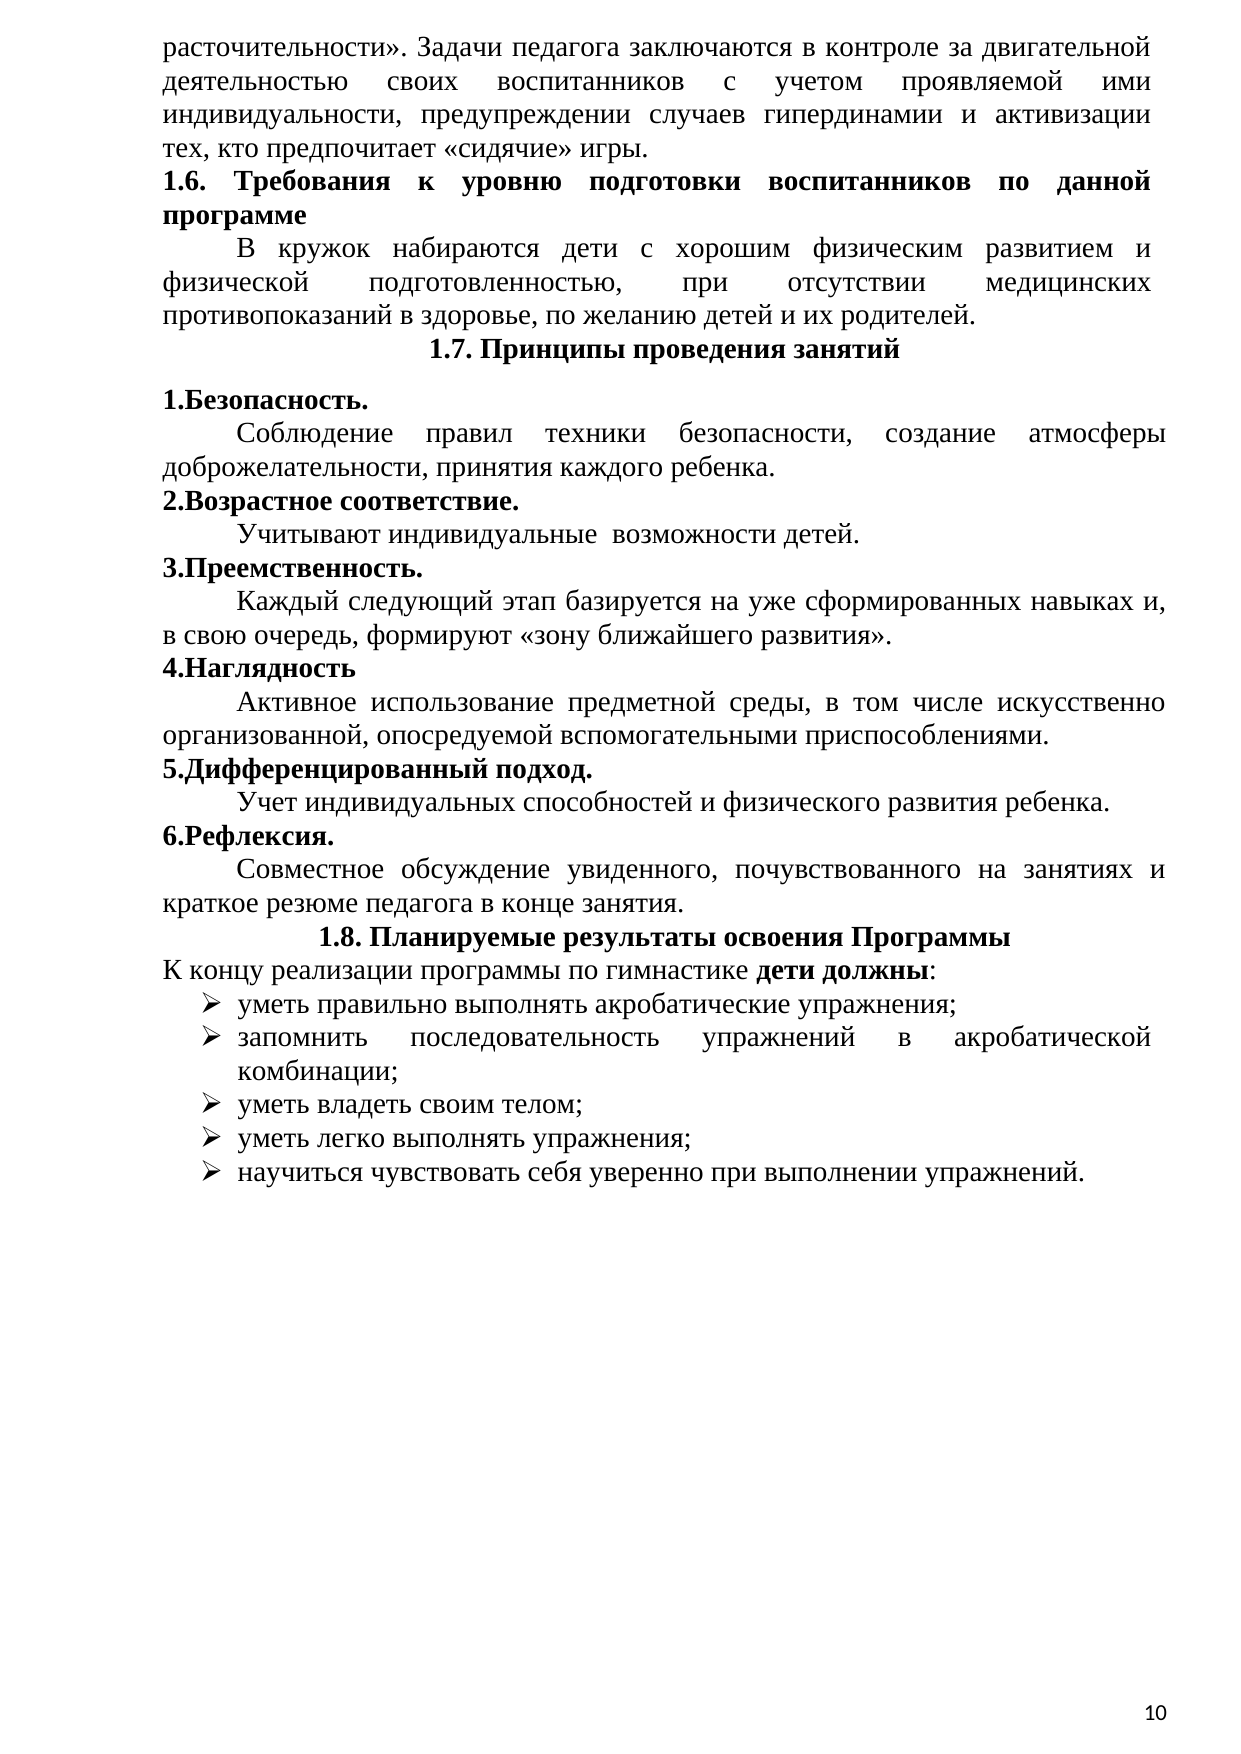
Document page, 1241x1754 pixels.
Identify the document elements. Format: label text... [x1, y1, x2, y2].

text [162, 29, 1152, 163]
text Учитывают индивидуальные возможности детей. [162, 516, 1167, 550]
text 1.6. Требования к уровню подготовки воспитанников по данной программе [162, 163, 1152, 230]
text Активное использование предметной среды, в том числе искусственно организованной, опосредуемой вспомогательными приспособлениями. [162, 684, 1167, 751]
list запомнить последовательность упражнений в акробатической комбинации; [200, 1019, 1152, 1087]
text 6.Рефлексия. [162, 818, 1167, 852]
list уметь легко выполнять упражнения; [200, 1120, 1152, 1154]
list уметь правильно выполнять акробатические упражнения; [200, 986, 1152, 1019]
text 3.Преемственность. [162, 550, 1167, 583]
list уметь владеть своим телом; [200, 1087, 1152, 1120]
text Совместное обсуждение увиденного, почувствованного на занятиях и краткое резюме педагога в конце занятия. [162, 852, 1167, 919]
text Каждый следующий этап базируется на уже сформированных навыках и, в свою очередь, формируют «зону ближайшего развития». [162, 583, 1167, 650]
text 5.Дифференцированный подход. [162, 751, 1167, 784]
text К концу реализации программы по гимнастике дети должны: [162, 952, 1152, 986]
list научиться чувствовать себя уверенно при выполнении упражнений. [200, 1154, 1152, 1188]
text 4.Наглядность [162, 650, 1167, 684]
text 1.Безопасность. [162, 382, 1167, 416]
text 1.8. Планируемые результаты освоения Программы [162, 919, 1167, 952]
text Учет индивидуальных способностей и физического развития ребенка. [162, 784, 1167, 818]
text 1.7. Принципы проведения занятий [162, 331, 1167, 364]
text Соблюдение правил техники безопасности, создание атмосферы доброжелательности, принятия каждого ребенка. [162, 416, 1167, 483]
text 2.Возрастное соответствие. [162, 483, 1167, 516]
text В кружок набираются дети с хорошим физическим развитием и физической подготовленностью, при отсутствии медицинских противопоказаний в здоровье, по желанию детей и их родителей. [162, 230, 1152, 331]
